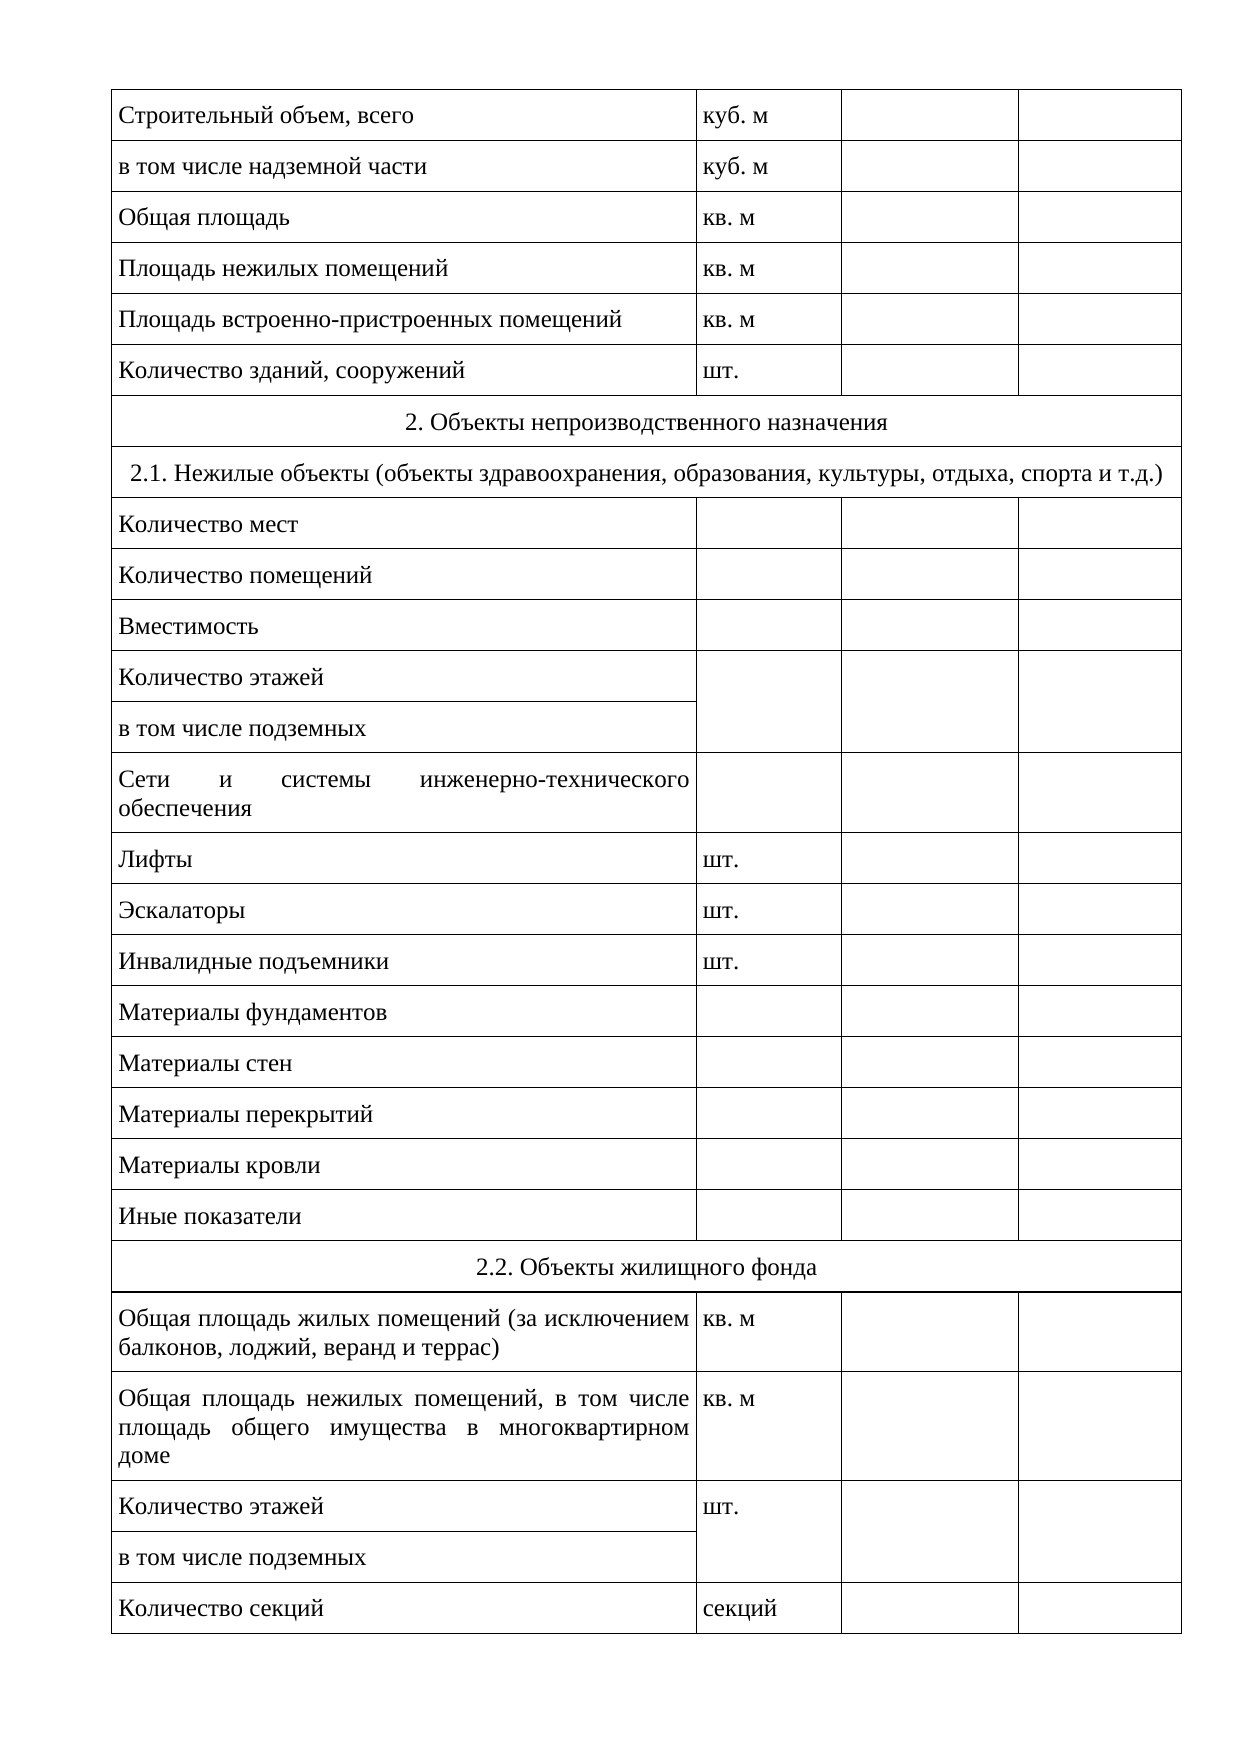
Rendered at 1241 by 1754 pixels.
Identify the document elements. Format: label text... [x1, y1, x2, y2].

table_cell [1019, 884, 1181, 934]
table_cell [697, 651, 841, 752]
table_cell Количество секций [112, 1583, 696, 1633]
table_cell [1019, 1293, 1181, 1371]
table_cell [1019, 1088, 1181, 1138]
table_cell [842, 192, 1018, 242]
table_cell Вместимость [112, 600, 696, 650]
table_cell в том числе надземной части [112, 141, 696, 191]
table_cell [1019, 1190, 1181, 1240]
table_cell секций [697, 1583, 841, 1633]
table_cell [842, 651, 1018, 752]
table_cell [1019, 1372, 1181, 1480]
table_cell Общая площадь нежилых помещений, в том числе площадь общего имущества в многоквартирном доме [112, 1372, 696, 1480]
table_cell [697, 600, 841, 650]
table_cell кв. м [697, 192, 841, 242]
table_cell [842, 1583, 1018, 1633]
table_cell [1019, 651, 1181, 752]
table_cell Материалы фундаментов [112, 986, 696, 1036]
table_cell [1019, 1583, 1181, 1633]
table_cell [842, 1293, 1018, 1371]
table_cell в том числе подземных [112, 702, 696, 752]
table_cell [842, 498, 1018, 548]
table_cell Количество этажей [112, 1481, 696, 1531]
table_cell [842, 600, 1018, 650]
table_cell Материалы кровли [112, 1139, 696, 1189]
table_cell [1019, 141, 1181, 191]
table_cell [1019, 243, 1181, 293]
table_cell [842, 1139, 1018, 1189]
table_cell [842, 90, 1018, 140]
table_cell шт. [697, 935, 841, 985]
table_cell Площадь встроенно-пристроенных помещений [112, 294, 696, 344]
table_cell Лифты [112, 833, 696, 883]
table_cell Общая площадь жилых помещений (за исключением балконов, лоджий, веранд и террас) [112, 1293, 696, 1371]
table_cell [842, 141, 1018, 191]
table_cell [1019, 294, 1181, 344]
table_cell шт. [697, 345, 841, 395]
table_cell [842, 294, 1018, 344]
table_cell [842, 935, 1018, 985]
table_cell [842, 1372, 1018, 1480]
table_cell шт. [697, 833, 841, 883]
table_cell 2.2. Объекты жилищного фонда [112, 1241, 1181, 1291]
table_cell [1019, 1139, 1181, 1189]
table_cell 2. Объекты непроизводственного назначения [112, 396, 1181, 446]
table_cell в том числе подземных [112, 1532, 696, 1582]
table_cell куб. м [697, 90, 841, 140]
table_cell [842, 753, 1018, 832]
table_cell шт. [697, 1481, 841, 1582]
table_cell [1019, 549, 1181, 599]
table_cell кв. м [697, 243, 841, 293]
table_cell [1019, 753, 1181, 832]
table_cell Инвалидные подъемники [112, 935, 696, 985]
table_cell [1019, 90, 1181, 140]
table_cell Материалы стен [112, 1037, 696, 1087]
table_cell кв. м [697, 294, 841, 344]
table_cell [1019, 986, 1181, 1036]
table_cell [1019, 345, 1181, 395]
table_cell [1019, 833, 1181, 883]
table_cell Количество помещений [112, 549, 696, 599]
table_cell шт. [697, 884, 841, 934]
table_cell [697, 753, 841, 832]
table_cell [842, 884, 1018, 934]
table_cell Количество этажей [112, 651, 696, 701]
table_cell [1019, 1037, 1181, 1087]
table_cell Иные показатели [112, 1190, 696, 1240]
table_cell [842, 549, 1018, 599]
table_cell [842, 243, 1018, 293]
table_cell [842, 1037, 1018, 1087]
table_cell [697, 1037, 841, 1087]
table_cell кв. м [697, 1293, 841, 1371]
table_cell [842, 1190, 1018, 1240]
table_cell кв. м [697, 1372, 841, 1480]
table_cell [842, 345, 1018, 395]
table_cell Количество зданий, сооружений [112, 345, 696, 395]
table_cell [697, 1088, 841, 1138]
table_cell Общая площадь [112, 192, 696, 242]
table_cell [697, 986, 841, 1036]
table_cell Количество мест [112, 498, 696, 548]
table_cell [697, 1139, 841, 1189]
table_cell куб. м [697, 141, 841, 191]
table_cell [1019, 1481, 1181, 1582]
table_cell [1019, 935, 1181, 985]
table_cell [842, 986, 1018, 1036]
table_cell Сети и системы инженерно-технического обеспечения [112, 753, 696, 832]
table_cell [842, 1088, 1018, 1138]
table_cell [1019, 600, 1181, 650]
table_cell [697, 1190, 841, 1240]
table_cell Эскалаторы [112, 884, 696, 934]
table_cell [697, 498, 841, 548]
table_cell [1019, 192, 1181, 242]
table_cell Материалы перекрытий [112, 1088, 696, 1138]
table_cell Строительный объем, всего [112, 90, 696, 140]
table_cell [697, 549, 841, 599]
table_cell [842, 833, 1018, 883]
table_cell [1019, 498, 1181, 548]
table_cell [842, 1481, 1018, 1582]
table_cell 2.1. Нежилые объекты (объекты здравоохранения, образования, культуры, отдыха, спорта и т.д.) [112, 447, 1181, 497]
table_cell Площадь нежилых помещений [112, 243, 696, 293]
